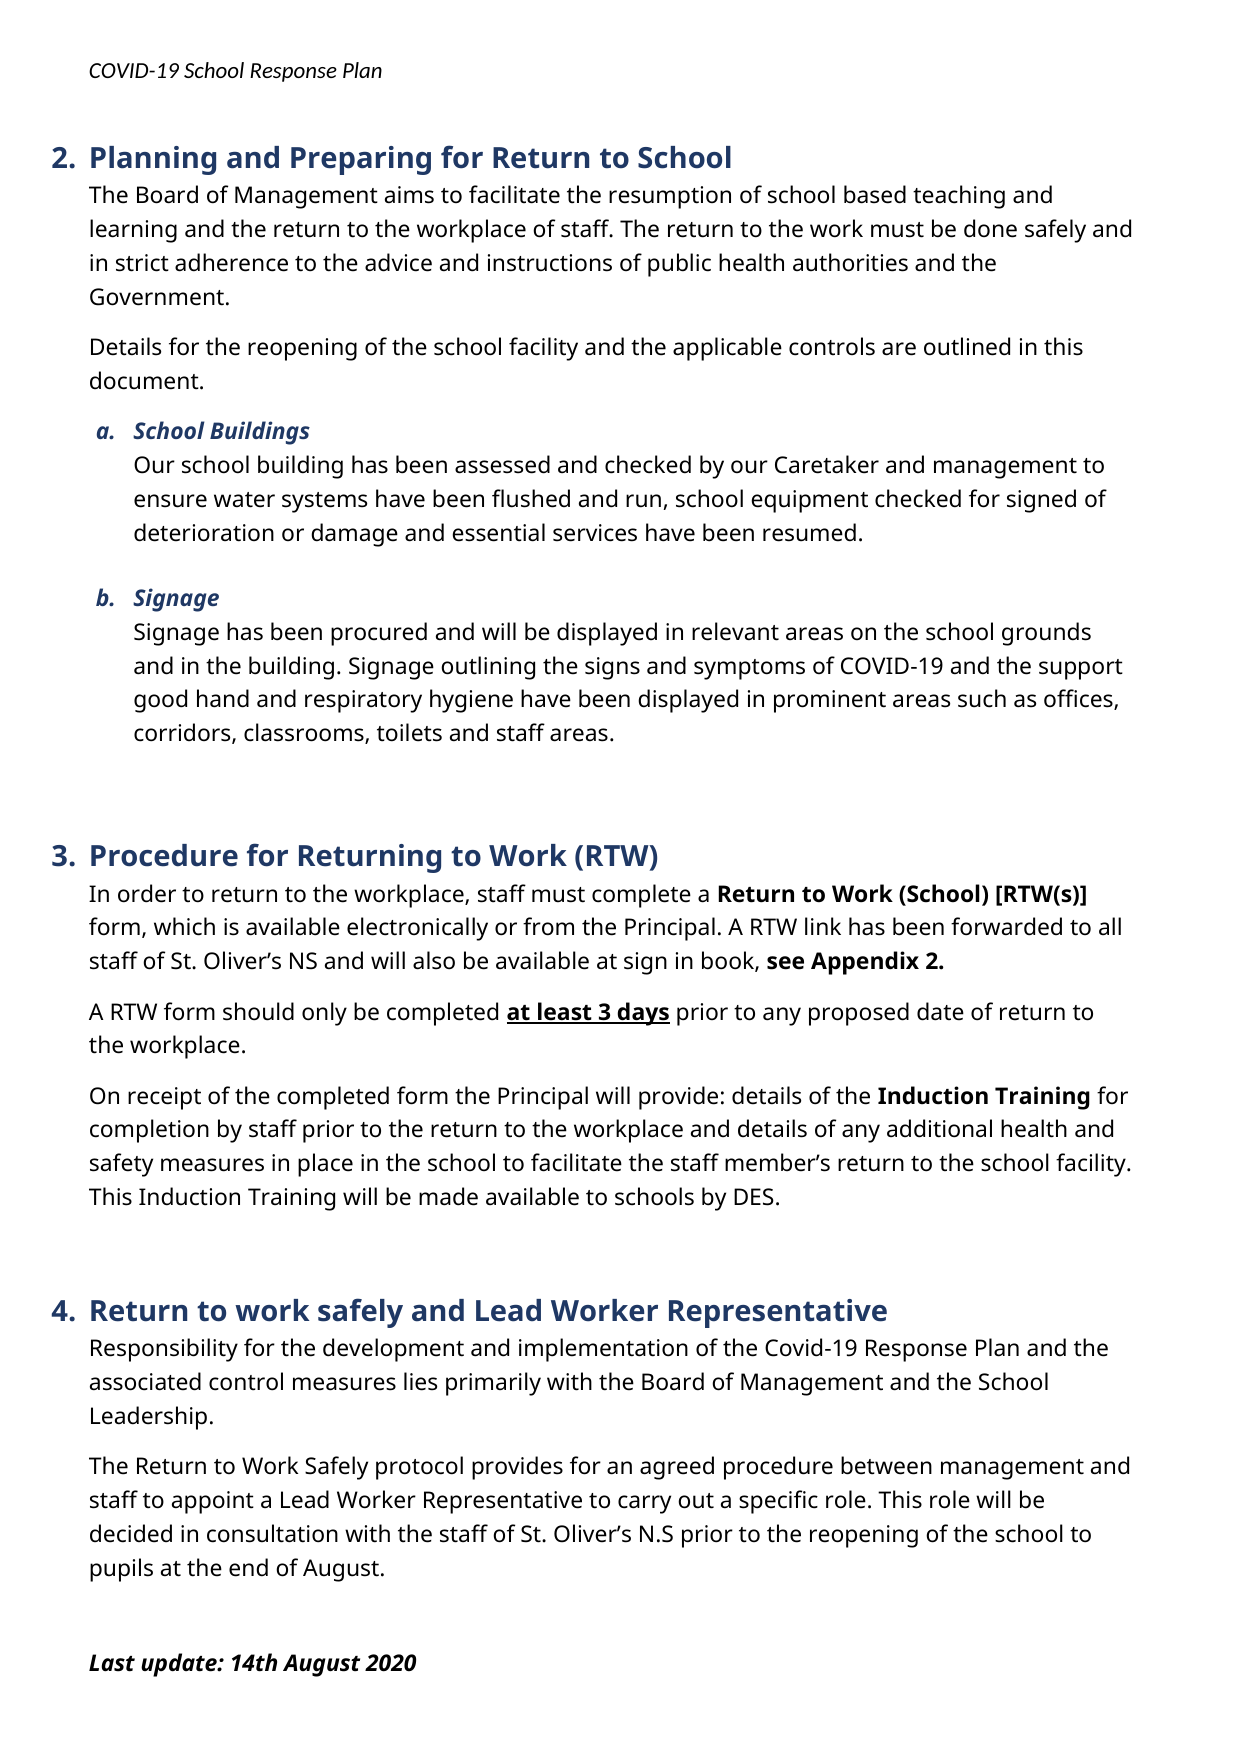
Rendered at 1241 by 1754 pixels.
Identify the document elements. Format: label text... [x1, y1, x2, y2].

text Signage has been procured and will be displayed in relevant areas on the school grounds and in the building. Signage outlining the signs and symptoms of COVID-19 and the support good hand and respiratory hygiene have been displayed in prominent areas such as offices, corridors, classrooms, toilets and staff areas. [133, 616, 1134, 748]
subtitle Return to work safely and Lead Worker Representative [51, 1290, 1134, 1330]
subtitle Procedure for Returning to Work (RTW) [51, 835, 1134, 875]
text In order to return to the workplace, staff must complete a Return to Work (School) [RTW(s)] form, which is available electronically or from the Principal. A RTW link has been forwarded to all staff of St. Oliver’s NS and will also be available at sign in book, see Appendix 2. [89, 877, 1134, 976]
text The Board of Management aims to facilitate the resumption of school based teaching and learning and the return to the workplace of staff. The return to the work must be done safely and in strict adherence to the advice and instructions of public health authorities and the Government. [89, 179, 1134, 312]
text On receipt of the completed form the Principal will provide: details of the Induction Training for completion by staff prior to the return to the workplace and details of any additional health and safety measures in place in the school to facilitate the staff member’s return to the school facility. This Induction Training will be made available to schools by DES. [89, 1079, 1134, 1212]
text The Return to Work Safely protocol provides for an agreed procedure between management and staff to appoint a Lead Worker Representative to carry out a specific role. This role will be decided in consultation with the staff of St. Oliver’s N.S prior to the reopening of the school to pupils at the end of August. [89, 1450, 1134, 1583]
list Signage [96, 582, 1134, 613]
list School Buildings [96, 415, 1134, 447]
text Responsibility for the development and implementation of the Covid-19 Response Plan and the associated control measures lies primarily with the Board of Management and the School Leadership. [89, 1332, 1134, 1431]
text Our school building has been assessed and checked by our Caretaker and management to ensure water systems have been flushed and run, school equipment checked for signed of deterioration or damage and essential services have been resumed. [133, 449, 1134, 548]
text A RTW form should only be completed at least 3 days prior to any proposed date of return to the workplace. [89, 995, 1134, 1060]
subtitle Planning and Preparing for Return to School [51, 137, 1134, 177]
text Details for the reopening of the school facility and the applicable controls are outlined in this document. [89, 331, 1134, 396]
